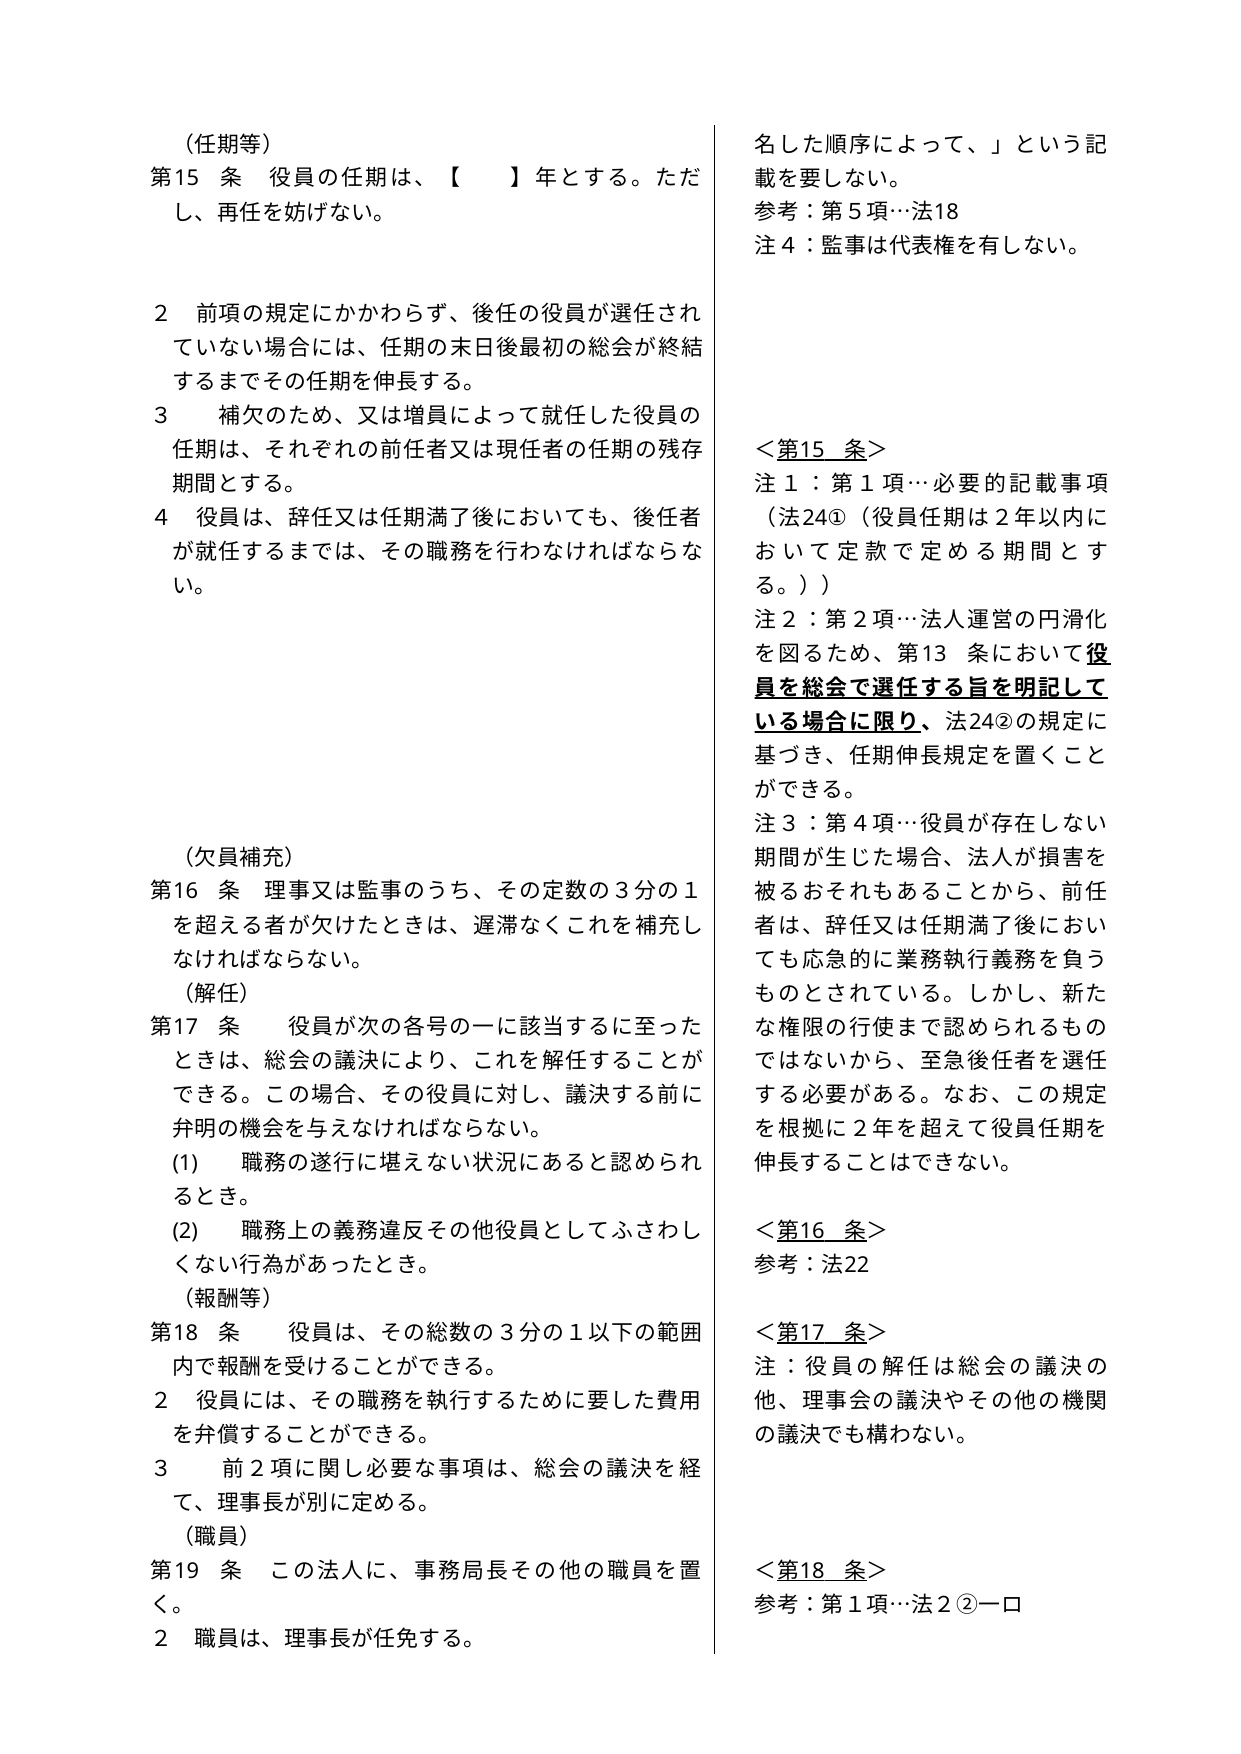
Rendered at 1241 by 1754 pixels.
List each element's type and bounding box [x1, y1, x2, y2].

table_header [120, 125, 714, 1653]
table_header [715, 125, 1120, 1653]
